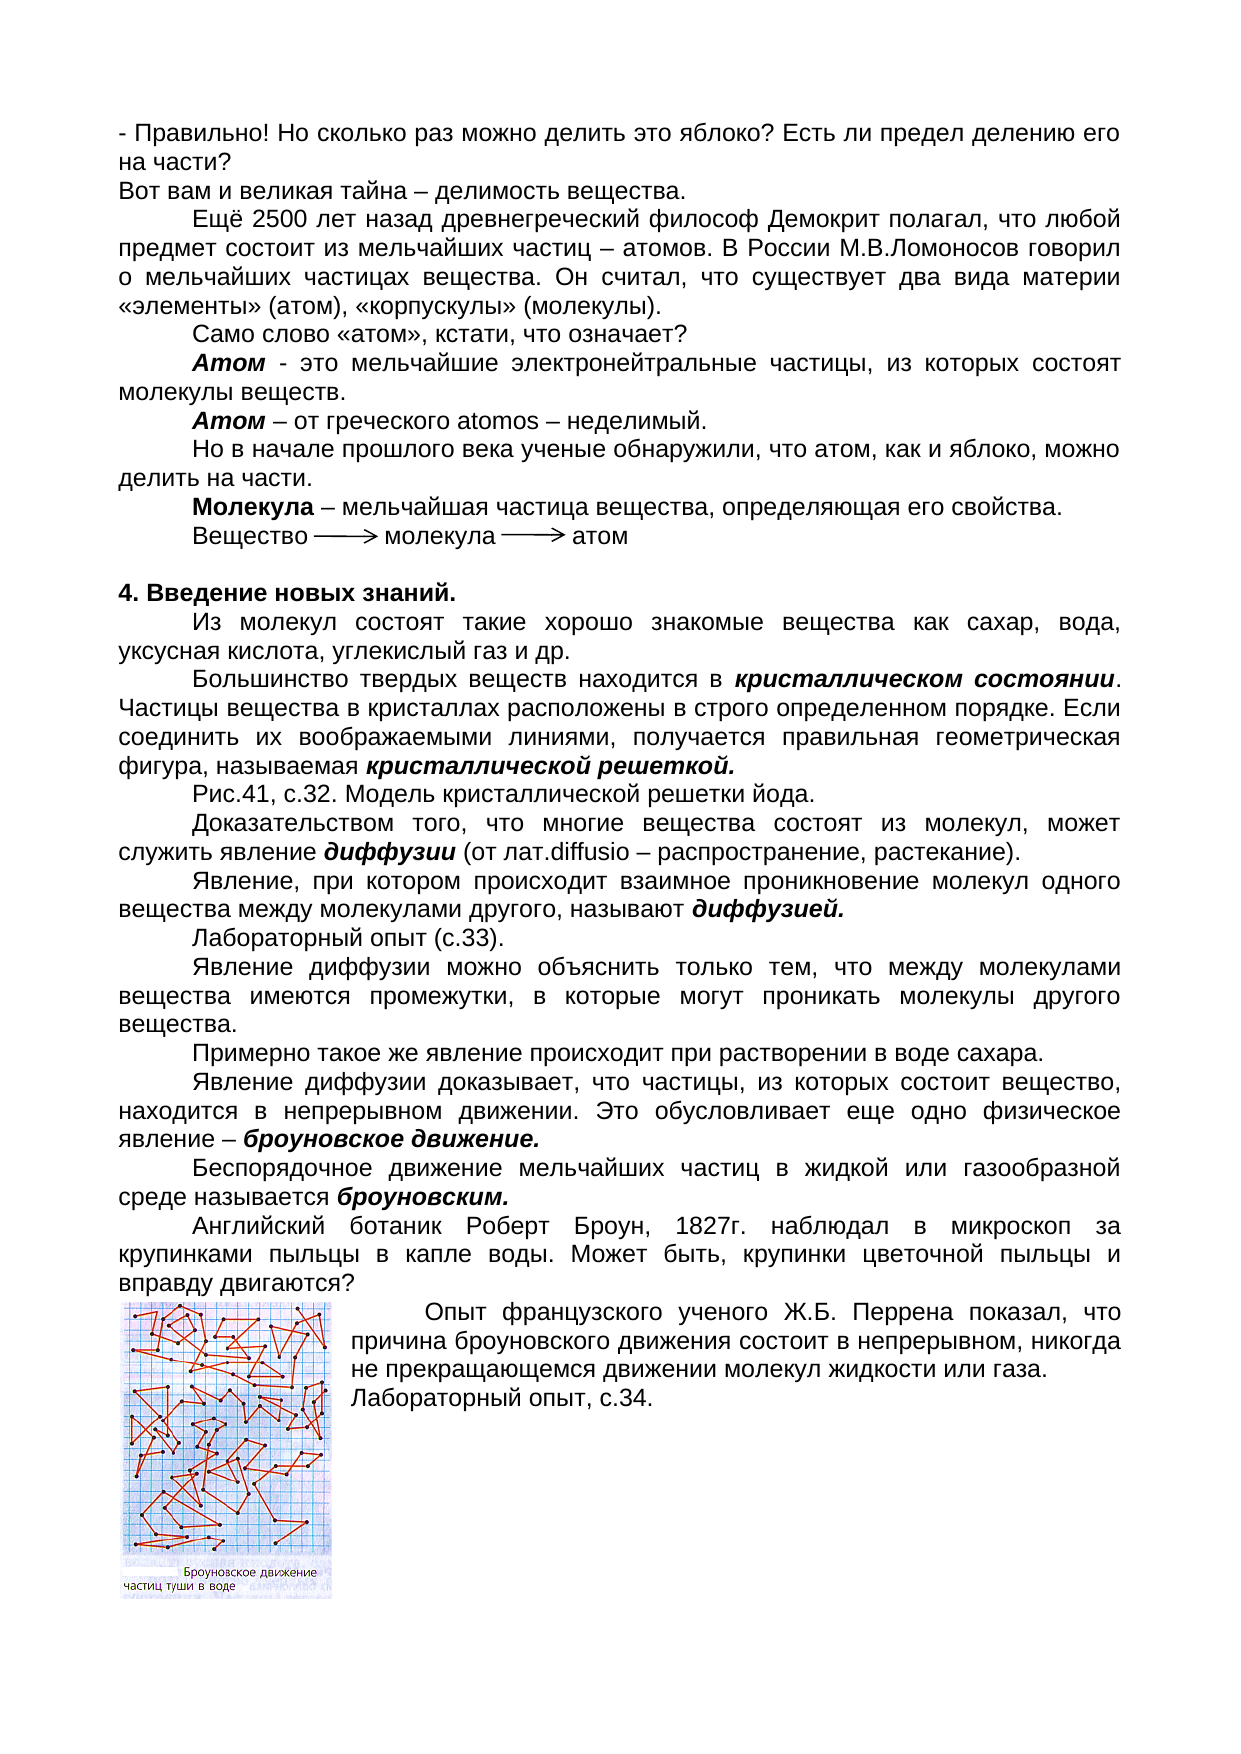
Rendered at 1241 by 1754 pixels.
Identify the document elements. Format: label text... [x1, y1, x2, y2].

text Лабораторный опыт (с.33). [118, 923, 1122, 952]
text Большинство твердых веществ находится в кристаллическом состоянии. Частицы вещества в кристаллах расположены в строго определенном порядке. Если соединить их воображаемыми линиями, получается правильная геометрическая фигура, называемая кристаллической решеткой. [118, 664, 1122, 779]
text Рис.41, с.32. Модель кристаллической решетки йода. [118, 779, 1122, 808]
text - Правильно! Но сколько раз можно делить это яблоко? Есть ли предел делению его на части? [118, 118, 1122, 176]
text Из молекул состоят такие хорошо знакомые вещества как сахар, вода, уксусная кислота, углекислый газ и др. [118, 607, 1122, 664]
text Но в начале прошлого века ученые обнаружили, что атом, как и яблоко, можно делить на части. [118, 434, 1122, 492]
text Вещество молекула атом [118, 521, 1122, 549]
text Беспорядочное движение мельчайших частиц в жидкой или газообразной среде называется броуновским. [118, 1153, 1122, 1211]
text Явление, при котором происходит взаимное проникновение молекул одного вещества между молекулами другого, называют диффузией. [118, 866, 1122, 923]
text Опыт французского ученого Ж.Б. Перрена показал, что причина броуновского движения состоит в непрерывном, никогда не прекращающемся движении молекул жидкости или газа. [118, 1297, 1122, 1383]
text Доказательством того, что многие вещества состоят из молекул, может служить явление диффузии (от лат.diffusio – распространение, растекание). [118, 808, 1122, 866]
text Явление диффузии можно объяснить только тем, что между молекулами вещества имеются промежутки, в которые могут проникать молекулы другого вещества. [118, 952, 1122, 1038]
text Атом – от греческого atomos – неделимый. [118, 406, 1122, 434]
text Само слово «атом», кстати, что означает? [118, 319, 1122, 348]
text Примерно такое же явление происходит при растворении в воде сахара. [118, 1038, 1122, 1067]
text Английский ботаник Роберт Броун, 1827г. наблюдал в микроскоп за крупинками пыльцы в капле воды. Может быть, крупинки цветочной пыльцы и вправду двигаются? [118, 1211, 1122, 1297]
text 4. Введение новых знаний. [118, 578, 1122, 607]
text Ещё 2500 лет назад древнегреческий философ Демокрит полагал, что любой предмет состоит из мельчайших частиц – атомов. В России М.В.Ломоносов говорил о мельчайших частицах вещества. Он считал, что существует два вида материи «элементы» (атом), «корпускулы» (молекулы). [118, 204, 1122, 319]
text Атом - это мельчайшие электронейтральные частицы, из которых состоят молекулы веществ. [118, 348, 1122, 406]
text Молекула – мельчайшая частица вещества, определяющая его свойства. [118, 492, 1122, 521]
text Явление диффузии доказывает, что частицы, из которых состоит вещество, находится в непрерывном движении. Это обусловливает еще одно физическое явление – броуновское движение. [118, 1067, 1122, 1153]
text Вот вам и великая тайна – делимость вещества. [118, 176, 1122, 204]
text Лабораторный опыт, с.34. [332, 1383, 1122, 1412]
picture [119, 1302, 332, 1596]
